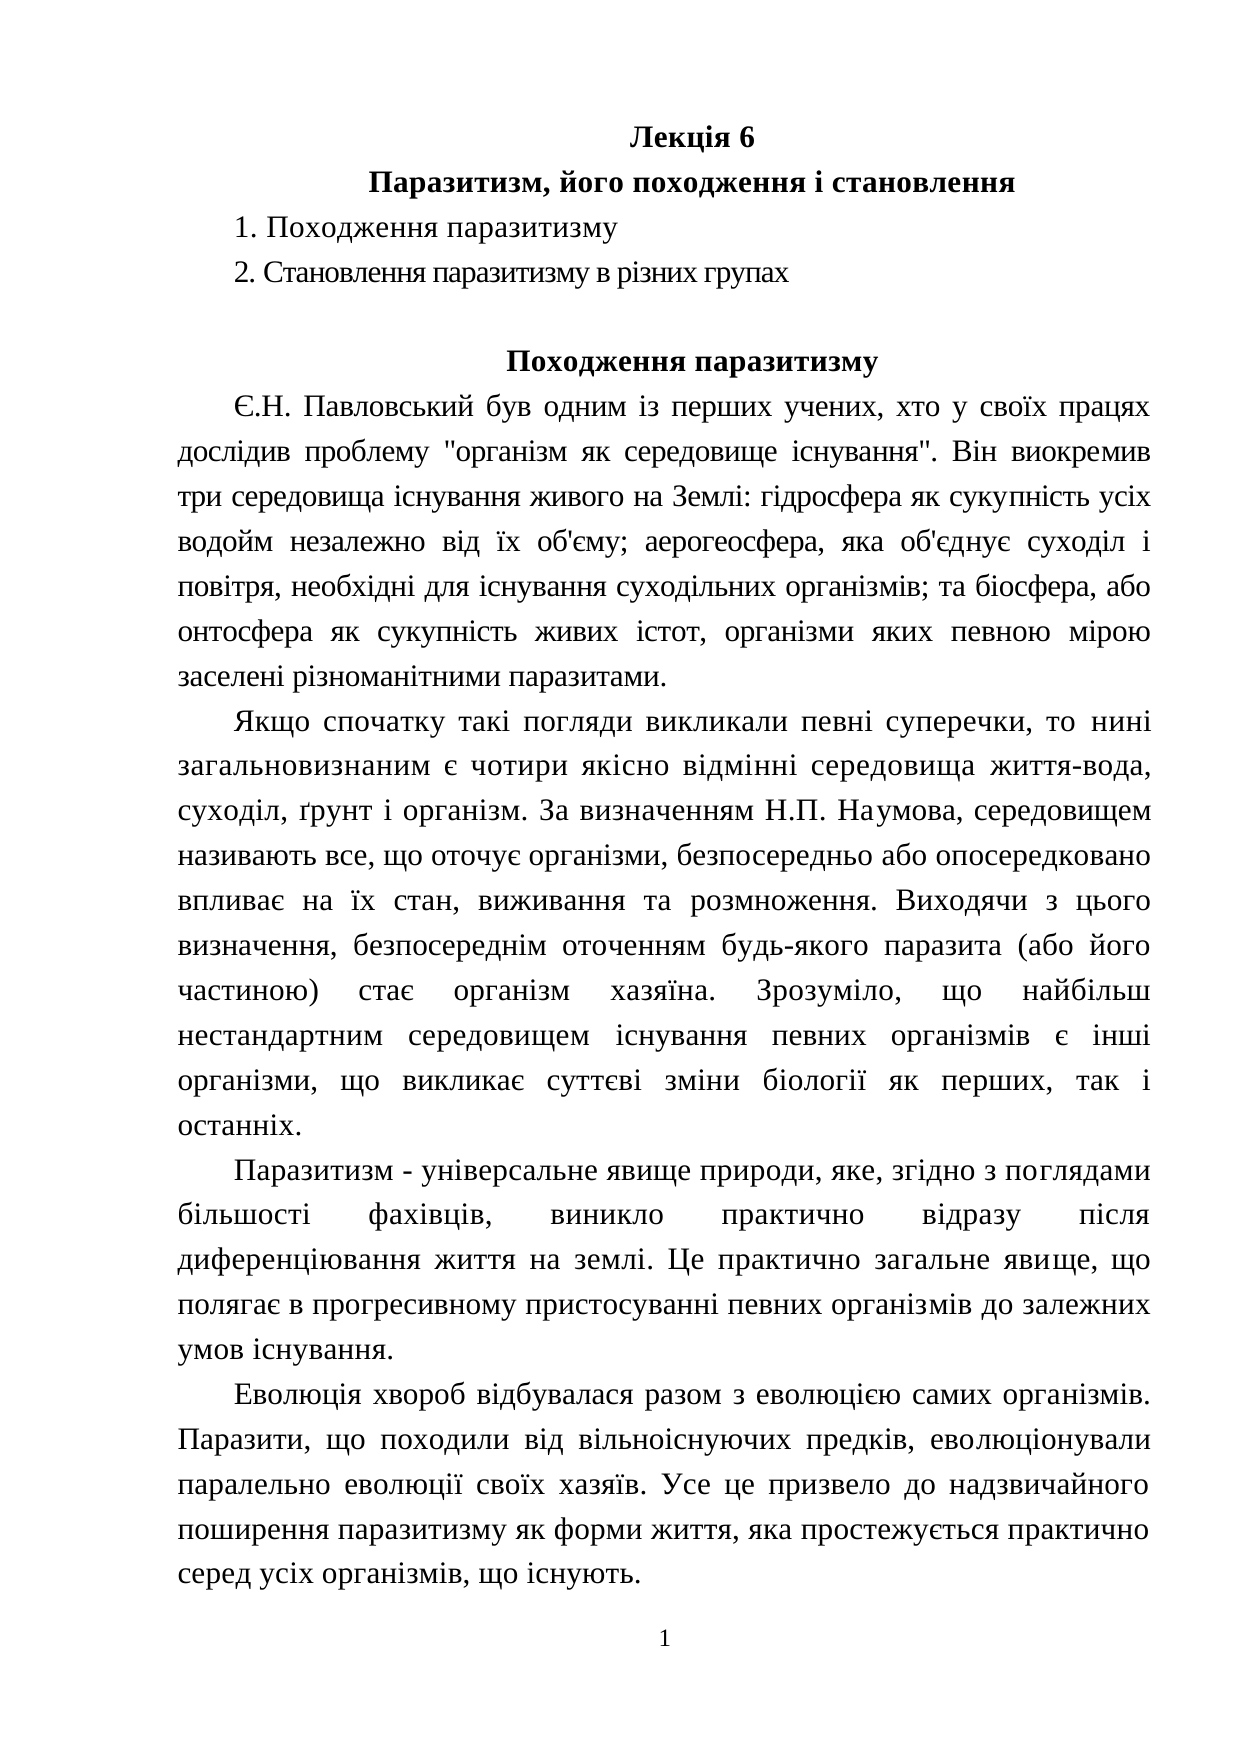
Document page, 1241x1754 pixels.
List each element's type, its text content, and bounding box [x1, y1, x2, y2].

text Паразитизм, його походження і становлення [177, 163, 1152, 199]
text Є.Н. Павловський був одним із перших учених, хто у своїх працях дослідив проблему "організм як середовище існування". Він виокремив три середовища існування живого на Землі: гідросфера як сукупність усіх водойм незалежно від їх об'єму; аерогеосфера, яка об'єднує суходіл і повітря, необхідні для існування суходільних організмів; та біосфера, або онтосфера як сукупність живих істот, організми яких певною мірою заселені різноманітними паразитами. [177, 387, 1151, 693]
text Паразитизм - універсальне явище природи, яке, згідно з поглядами більшості фахівців, виникло практично відразу після диференціювання життя на землі. Це практично загальне явище, що полягає в прогресивному пристосуванні певних організмів до залежних умов існування. [177, 1151, 1151, 1366]
text Якщо спочатку такі погляди викликали певні суперечки, то нині загальновизнаним є чотири якісно відмінні середовища життя-вода, суходіл, ґрунт і організм. За визначенням Н.П. Наумова, середовищем називають все, що оточує організми, безпосередньо або опосередковано впливає на їх стан, виживання та розмноження. Виходячи з цього визначення, безпосереднім оточенням будь-якого паразита (або його частиною) стає організм хазяїна. Зрозуміло, що найбільш нестандартним середовищем існування певних організмів є інші організми, що викликає суттєві зміни біології як перших, так і останніх. [177, 702, 1152, 1142]
text 2. Становлення паразитизму в різних групах [177, 253, 1152, 289]
text 1. Походження паразитизму [177, 208, 1152, 244]
text Лекція 6 [177, 118, 1152, 154]
text Походження паразитизму [177, 343, 1152, 378]
text Еволюція хвороб відбувалася разом з еволюцією самих організмів. Паразити, що походили від вільноіснуючих предків, еволюціонували паралельно еволюції своїх хазяїв. Усе це призвело до надзвичайного поширення паразитизму як форми життя, яка простежується практично серед усіх організмів, що існують. [177, 1375, 1151, 1591]
